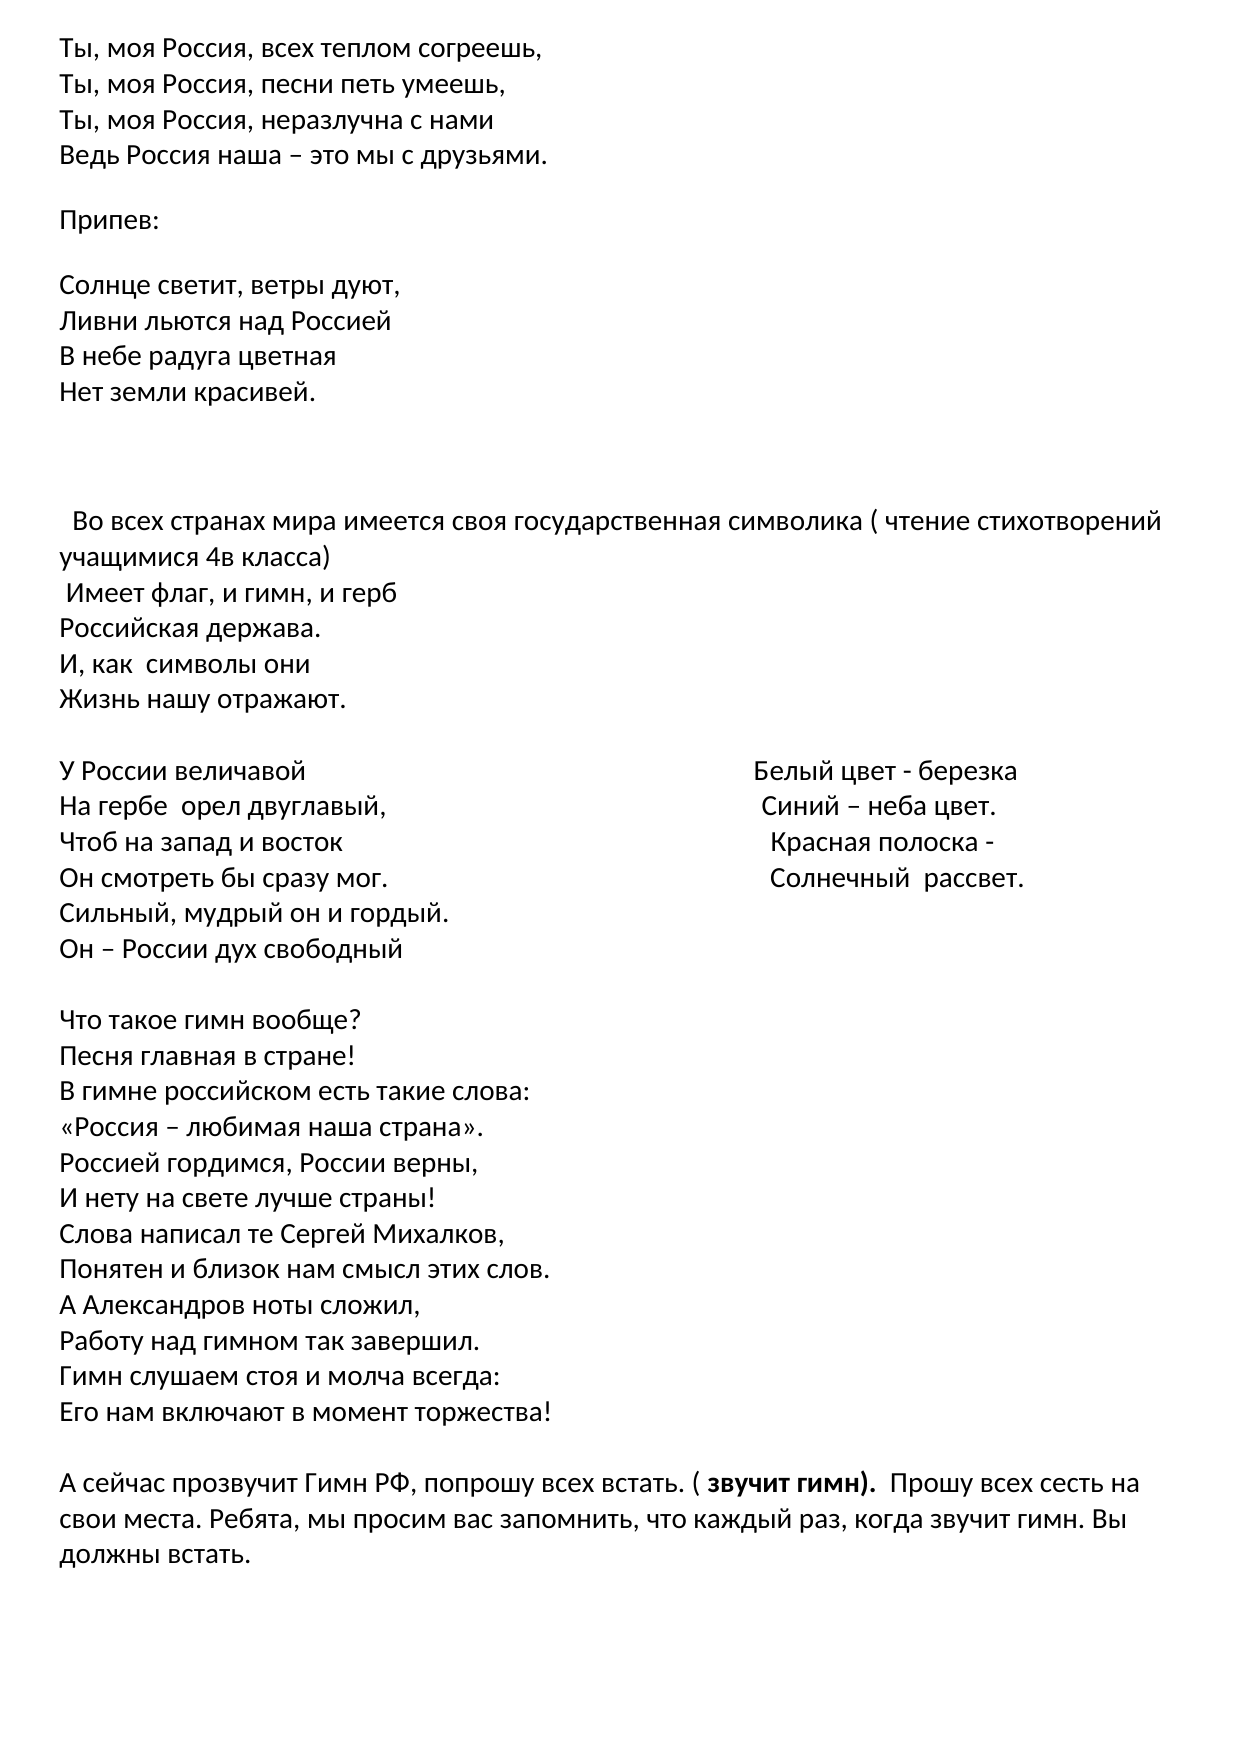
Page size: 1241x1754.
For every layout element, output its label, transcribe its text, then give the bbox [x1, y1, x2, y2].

text Россией гордимся, России верны, [59, 1144, 1196, 1179]
text Солнце светит, ветры дуют, Ливни льются над Россией В небе радуга цветная Нет земли красивей. [59, 266, 1196, 408]
text Он – России дух свободный [59, 930, 1196, 966]
text На гербе орел двуглавый, Синий – неба цвет. [59, 787, 1196, 823]
text Работу над гимном так завершил. [59, 1322, 1196, 1357]
text И, как символы они [59, 645, 1196, 681]
text Российская держава. [59, 609, 1196, 645]
text Во всех странах мира имеется своя государственная символика ( чтение стихотворений учащимися 4в класса) [59, 502, 1196, 574]
text И нету на свете лучше страны! [59, 1179, 1196, 1215]
text Что такое гимн вообще? [59, 1001, 1196, 1037]
text Слова написал те Сергей Михалков, [59, 1215, 1196, 1251]
text Он смотреть бы сразу мог. Солнечный рассвет. [59, 859, 1196, 894]
text Песня главная в стране! [59, 1037, 1196, 1072]
text Его нам включают в момент торжества! [59, 1393, 1196, 1429]
text Имеет флаг, и гимн, и герб [59, 574, 1196, 609]
text В гимне российском есть такие слова: [59, 1072, 1196, 1108]
text «Россия – любимая наша страна». [59, 1108, 1196, 1144]
text А Александров ноты сложил, [59, 1286, 1196, 1322]
text Припев: [59, 201, 1196, 237]
text У России величавой Белый цвет - березка [59, 752, 1196, 787]
text Чтоб на запад и восток Красная полоска - [59, 823, 1196, 859]
text Ты, моя Россия, всех теплом согреешь, Ты, моя Россия, песни петь умеешь, Ты, моя Россия, неразлучна с нами Ведь Россия наша – это мы с друзьями. [59, 29, 1196, 172]
text Жизнь нашу отражают. [59, 681, 1196, 716]
text А сейчас прозвучит Гимн РФ, попрошу всех встать. ( звучит гимн). Прошу всех сесть на свои места. Ребята, мы просим вас запомнить, что каждый раз, когда звучит гимн. Вы должны встать. [59, 1464, 1196, 1571]
text Гимн слушаем стоя и молча всегда: [59, 1357, 1196, 1393]
text Понятен и близок нам смысл этих слов. [59, 1251, 1196, 1286]
text Сильный, мудрый он и гордый. [59, 894, 1196, 930]
